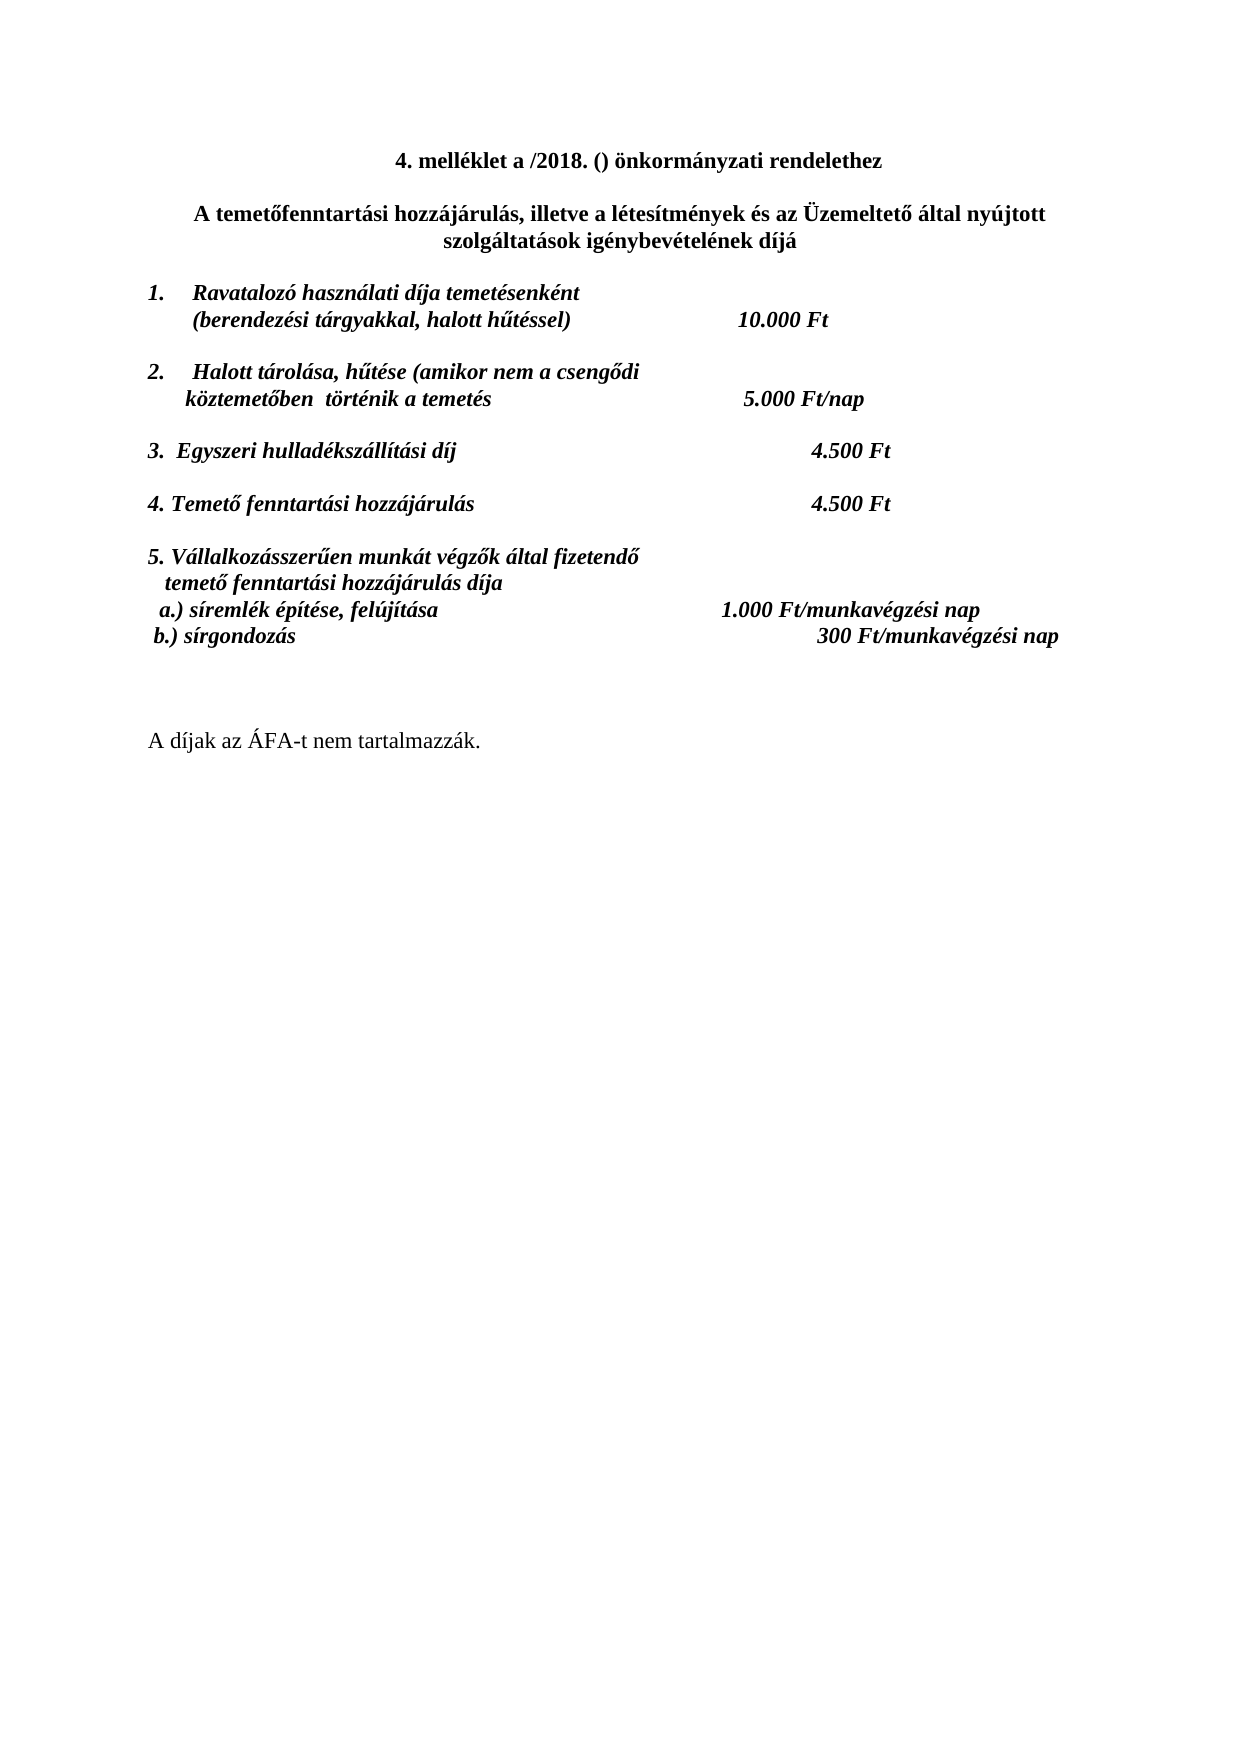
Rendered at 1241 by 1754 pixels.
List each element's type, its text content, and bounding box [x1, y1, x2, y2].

text 4. melléklet a /2018. () önkormányzati rendelethez [185, 148, 1093, 174]
text temető fenntartási hozzájárulás díja [148, 569, 1093, 596]
text a.) síremlék építése, felújítása 1.000 Ft/munkavégzési nap [148, 596, 1093, 622]
text 5. Vállalkozásszerűen munkát végzők által fizetendő [148, 543, 1093, 569]
list Halott tárolása, hűtése (amikor nem a csengődi [148, 358, 1093, 385]
text b.) sírgondozás 300 Ft/munkavégzési nap [148, 622, 1093, 648]
text (berendezési tárgyakkal, halott hűtéssel) [192, 306, 1093, 332]
text 3. Egyszeri hulladékszállítási díj [148, 437, 1093, 464]
text 4. Temető fenntartási hozzájárulás [148, 490, 1093, 517]
list Ravatalozó használati díja temetésenként [148, 279, 1093, 306]
text A temetőfenntartási hozzájárulás, illetve a létesítmények és az Üzemeltető által nyújtott szolgáltatások igénybevételének díjá [148, 200, 1093, 253]
text köztemetőben történik a temetés 5.000 Ft/nap [185, 385, 1093, 411]
text A díjak az ÁFA-t nem tartalmazzák. [148, 727, 1093, 754]
